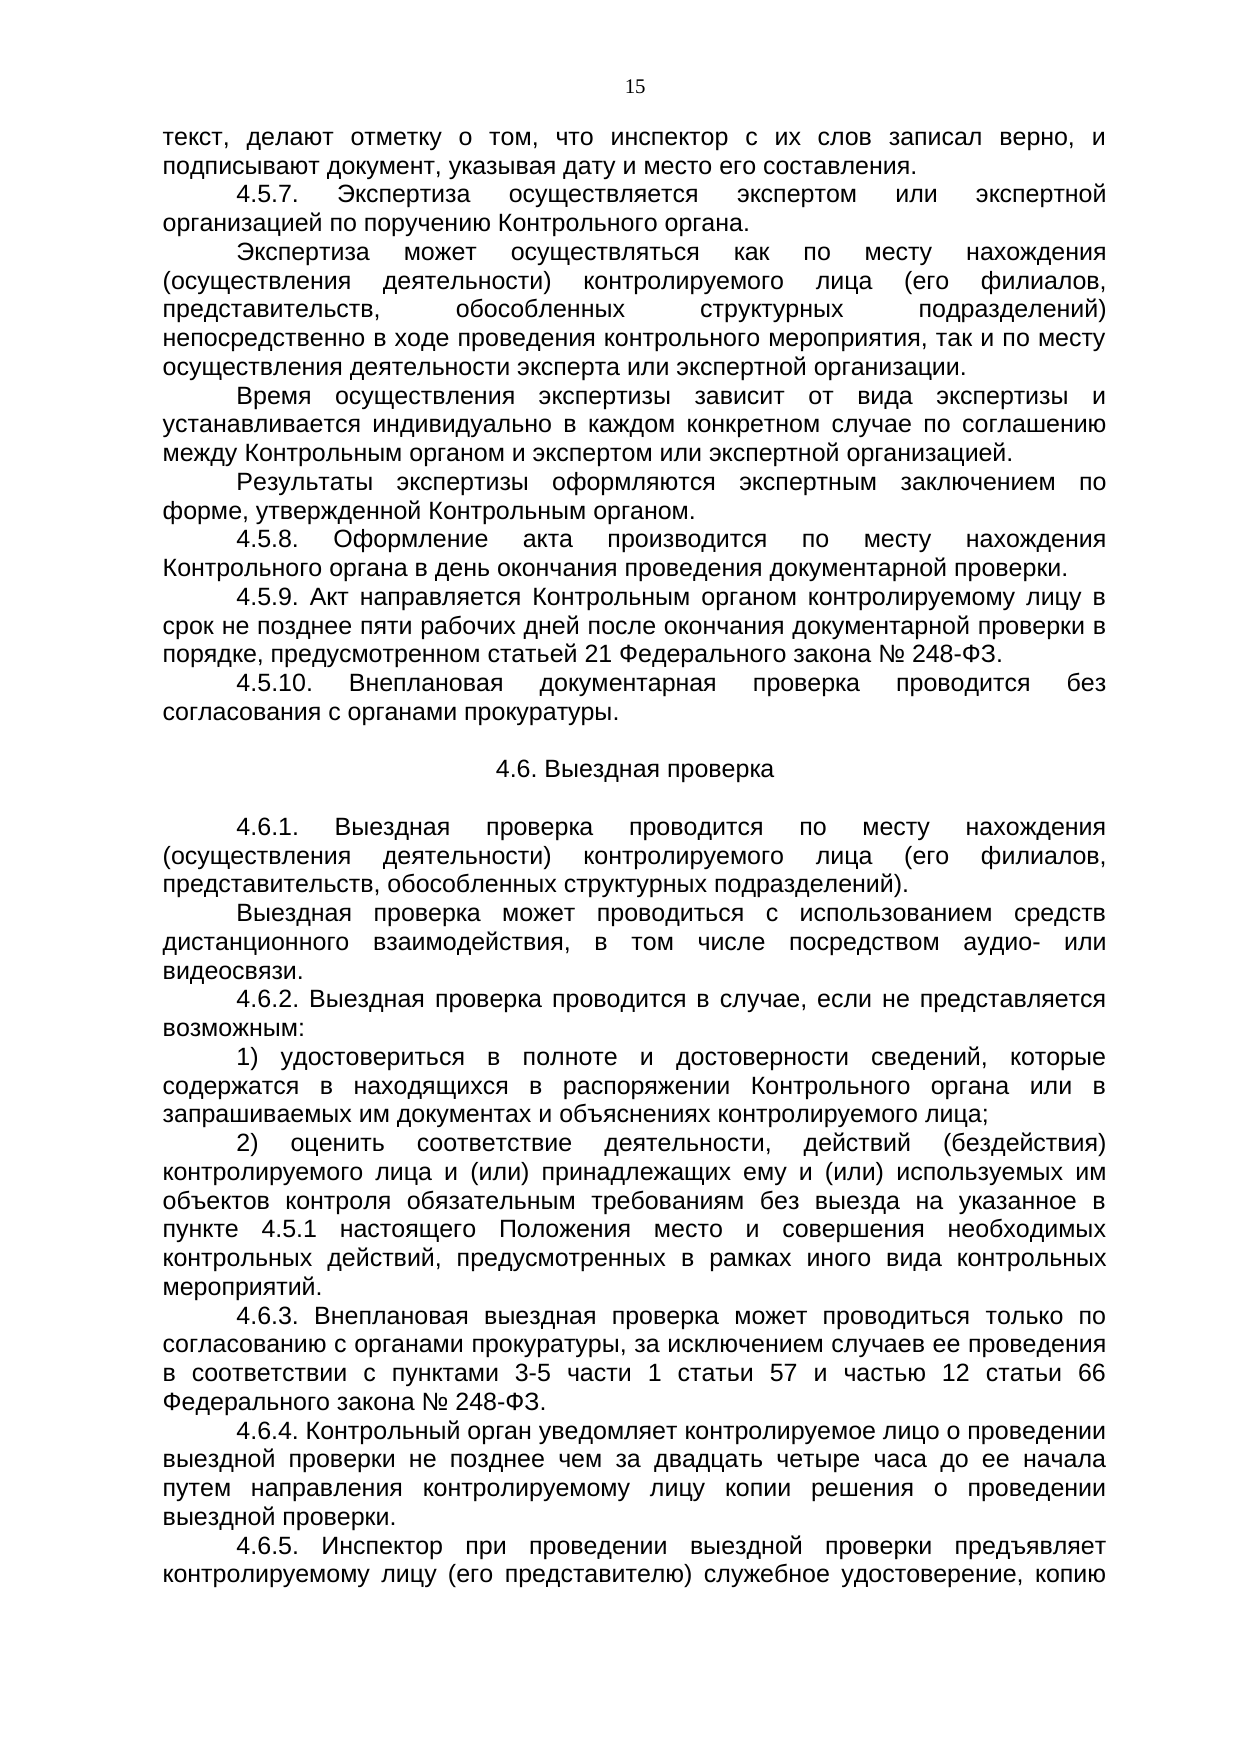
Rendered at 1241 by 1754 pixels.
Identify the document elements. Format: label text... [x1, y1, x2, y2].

text 4.6.3. Внеплановая выездная проверка может проводиться только по согласованию с органами прокуратуры, за исключением случаев ее проведения в соответствии с пунктами 3-5 части 1 статьи 57 и частью 12 статьи 66 Федерального закона № 248-ФЗ. [162, 1301, 1107, 1416]
list 4.6.1. Выездная проверка проводится по месту нахождения (осуществления деятельности) контролируемого лица (его филиалов, представительств, обособленных структурных подразделений). [162, 812, 1107, 898]
text Время осуществления экспертизы зависит от вида экспертизы и устанавливается индивидуально в каждом конкретном случае по соглашению между Контрольным органом и экспертом или экспертной организацией. [162, 381, 1107, 467]
text Экспертиза может осуществляться как по месту нахождения (осуществления деятельности) контролируемого лица (его филиалов, представительств, обособленных структурных подразделений) непосредственно в ходе проведения контрольного мероприятия, так и по месту осуществления деятельности эксперта или экспертной организации. [162, 237, 1107, 381]
list 4.6.2. Выездная проверка проводится в случае, если не представляется возможным: [162, 984, 1107, 1042]
text 4.5.9. Акт направляется Контрольным органом контролируемому лицу в срок не позднее пяти рабочих дней после окончания документарной проверки в порядке, предусмотренном статьей 21 Федерального закона № 248-ФЗ. [162, 582, 1107, 668]
text 2) оценить соответствие деятельности, действий (бездействия) контролируемого лица и (или) принадлежащих ему и (или) используемых им объектов контроля обязательным требованиям без выезда на указанное в пункте 4.5.1 настоящего Положения место и совершения необходимых контрольных действий, предусмотренных в рамках иного вида контрольных мероприятий. [162, 1128, 1107, 1301]
text 4.5.8. Оформление акта производится по месту нахождения Контрольного органа в день окончания проведения документарной проверки. [162, 524, 1107, 582]
text 4.5.7. Экспертиза осуществляется экспертом или экспертной организацией по поручению Контрольного органа. [162, 179, 1107, 237]
text Результаты экспертизы оформляются экспертным заключением по форме, утвержденной Контрольным органом. [162, 467, 1107, 524]
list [162, 1531, 1107, 1588]
list 4.5.10. Внеплановая документарная проверка проводится без согласования с органами прокуратуры. [162, 668, 1107, 726]
text Выездная проверка может проводиться с использованием средств дистанционного взаимодействия, в том числе посредством аудио- или видеосвязи. [162, 898, 1107, 984]
text 1) удостовериться в полноте и достоверности сведений, которые содержатся в находящихся в распоряжении Контрольного органа или в запрашиваемых им документах и объяснениях контролируемого лица; [162, 1042, 1107, 1128]
text 4.6.4. Контрольный орган уведомляет контролируемое лицо о проведении выездной проверки не позднее чем за двадцать четыре часа до ее начала путем направления контролируемому лицу копии решения о проведении выездной проверки. [162, 1416, 1107, 1531]
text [162, 122, 1107, 179]
list 4.6. Выездная проверка [162, 754, 1107, 783]
